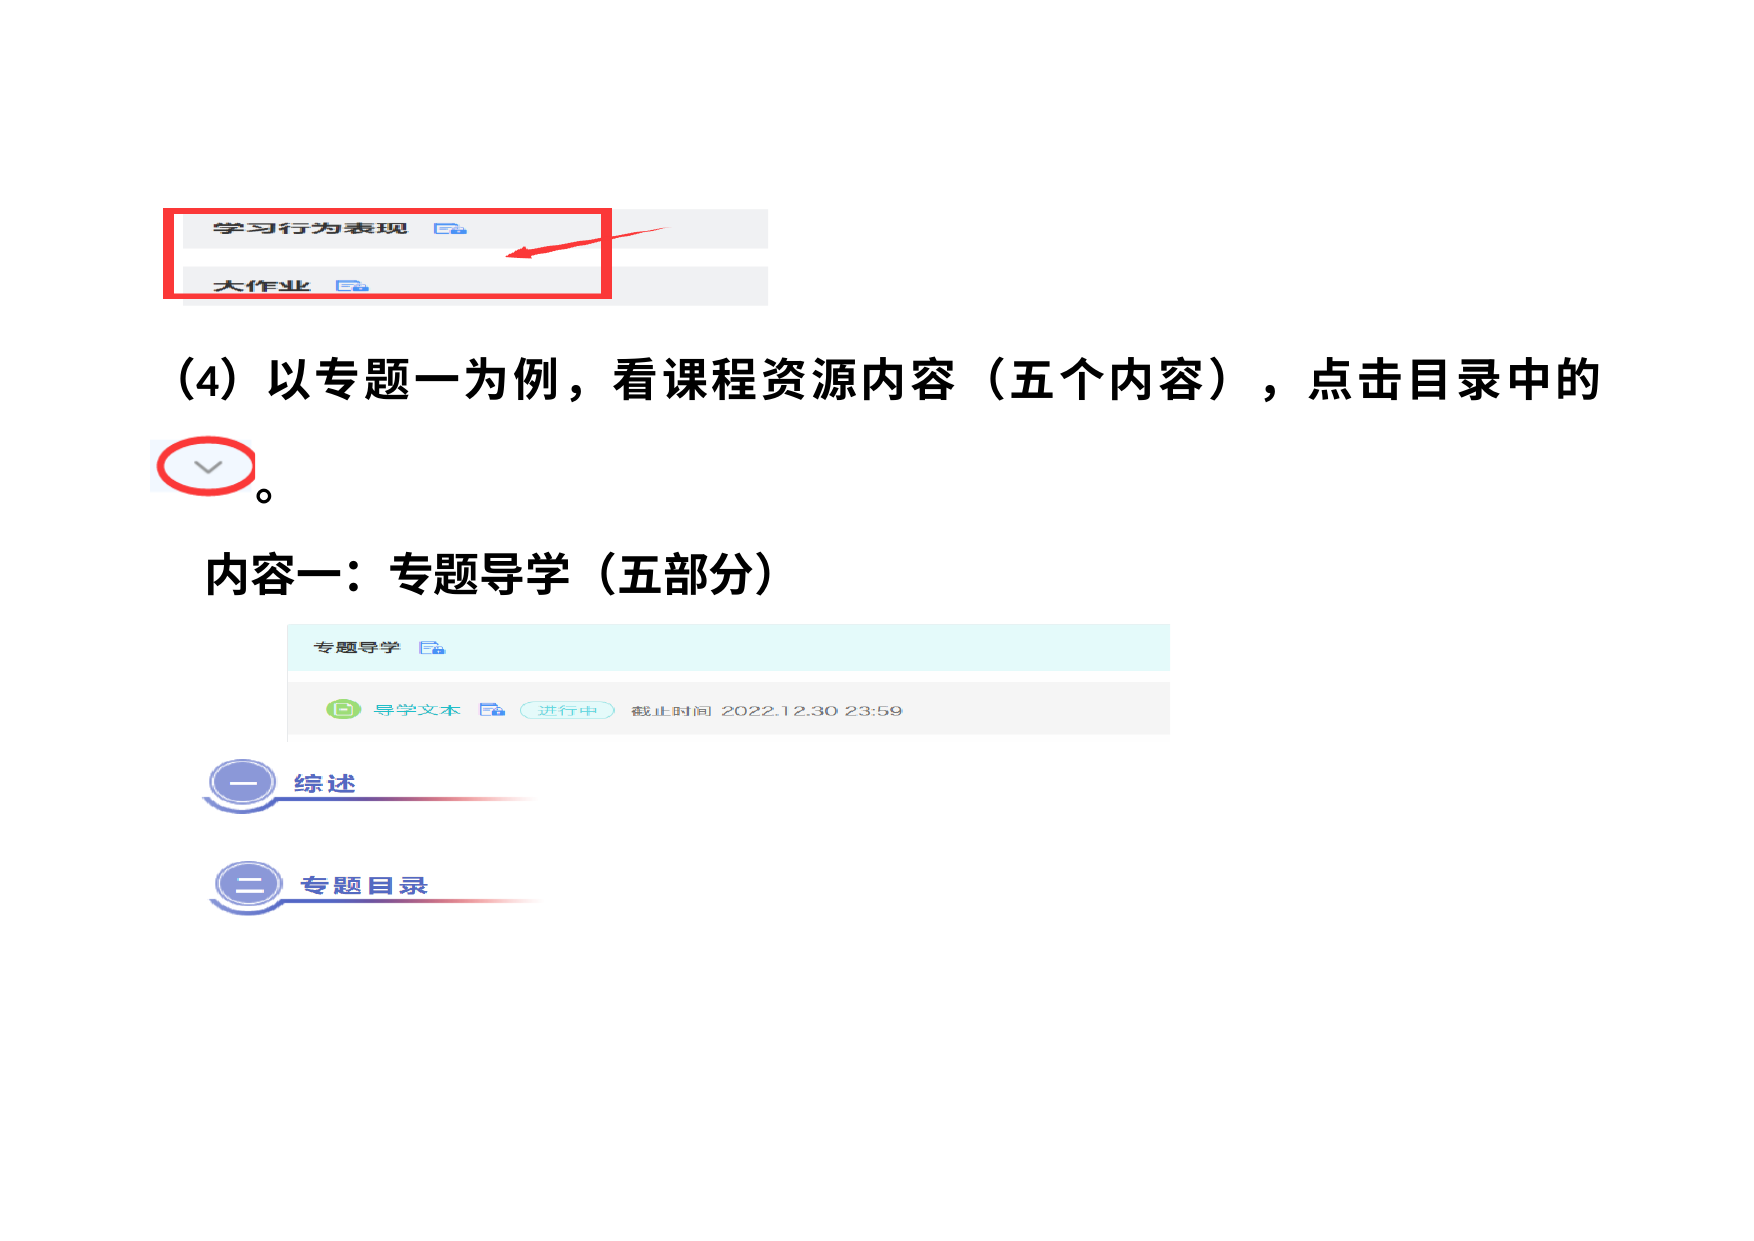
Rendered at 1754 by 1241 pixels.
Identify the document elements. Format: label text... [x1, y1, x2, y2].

list 以专题一为例，看课程资源内容（五个内容），点击目录中的 。 [150, 328, 1604, 523]
picture [179, 847, 595, 916]
picture [281, 620, 1171, 742]
picture [150, 197, 769, 315]
picture [150, 425, 256, 501]
picture [189, 750, 549, 823]
list 内容一：专题导学（五部分） [150, 523, 1604, 620]
